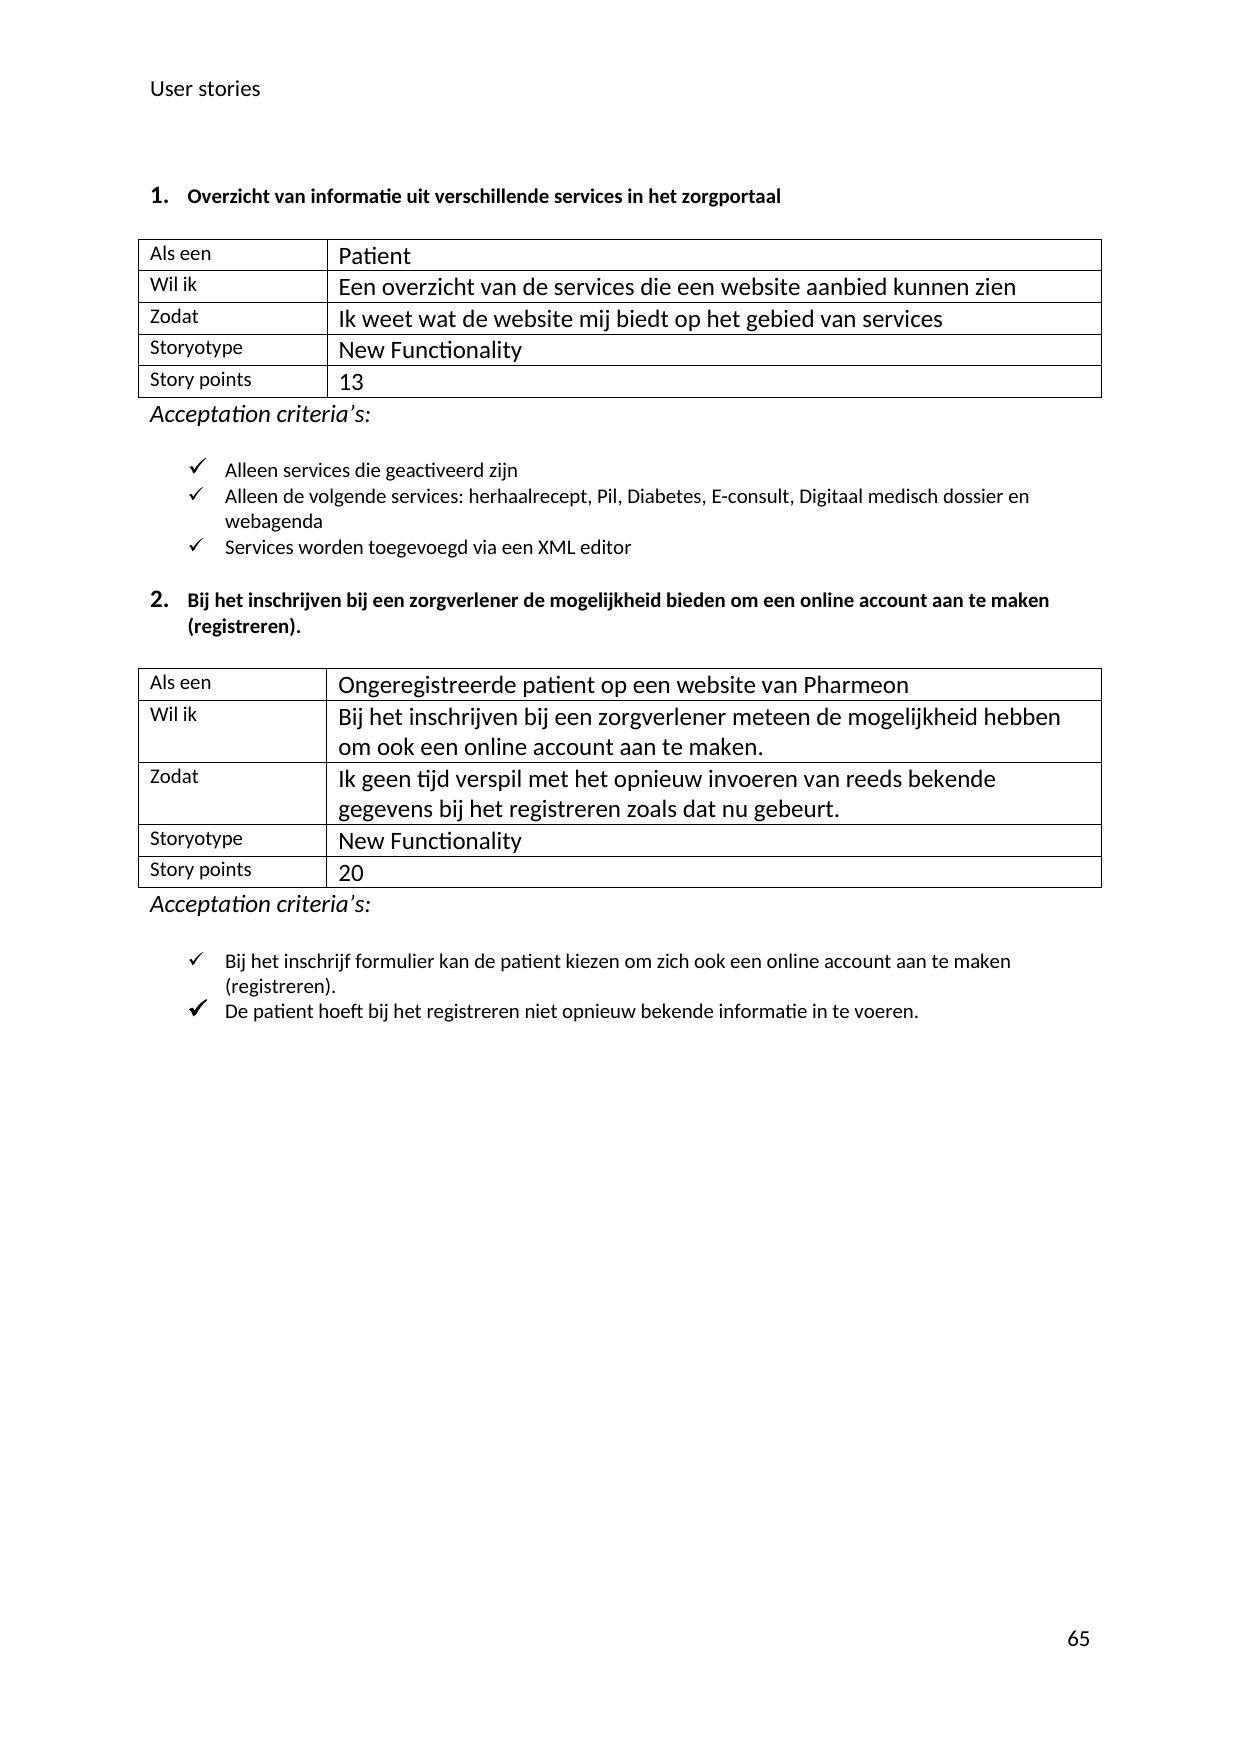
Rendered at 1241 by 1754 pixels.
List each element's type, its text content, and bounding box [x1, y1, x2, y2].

table_cell 20 [327, 857, 1101, 887]
table_cell Storyotype [139, 335, 327, 365]
table_cell Ik geen tijd verspil met het opnieuw invoeren van reeds bekende gegevens bij het registreren zoals dat nu gebeurt. [327, 763, 1101, 824]
list Bij het inschrijven bij een zorgverlener de mogelijkheid bieden om een online account aan te maken (registreren). [150, 583, 1090, 639]
table_cell New Functionality [327, 825, 1101, 856]
list Alleen de volgende services: herhaalrecept, Pil, Diabetes, E-consult, Digitaal medisch dossier en webagenda [187, 483, 1090, 534]
table_cell Zodat [139, 303, 327, 333]
table_header Ongeregistreerde patient op een website van Pharmeon [327, 669, 1101, 700]
list Alleen services die geactiveerd zijn [187, 457, 1090, 483]
table_cell Wil ik [139, 701, 326, 762]
table_header Als een [139, 669, 326, 700]
table_header Als een [139, 240, 327, 270]
table_cell Wil ik [139, 271, 327, 302]
table_cell Story points [139, 857, 326, 887]
text Acceptation criteria’s: [150, 888, 1090, 919]
table_cell 13 [328, 366, 1101, 397]
list Services worden toegevoegd via een XML editor [187, 534, 1090, 583]
list Bij het inschrijf formulier kan de patient kiezen om zich ook een online account aan te maken (registreren). [187, 948, 1090, 999]
table_cell New Functionality [328, 335, 1101, 365]
list Overzicht van informatie uit verschillende services in het zorgportaal [150, 179, 1090, 210]
table_cell Zodat [139, 763, 326, 824]
list De patient hoeft bij het registreren niet opnieuw bekende informatie in te voeren. [187, 999, 1090, 1048]
table_cell Ik weet wat de website mij biedt op het gebied van services [328, 303, 1101, 333]
text Acceptation criteria’s: [150, 398, 1090, 428]
table_cell Bij het inschrijven bij een zorgverlener meteen de mogelijkheid hebben om ook een online account aan te maken. [327, 701, 1101, 762]
table_cell Een overzicht van de services die een website aanbied kunnen zien [328, 271, 1101, 302]
table_cell Storyotype [139, 825, 326, 856]
table_header Patient [328, 240, 1101, 270]
table_cell Story points [139, 366, 327, 397]
